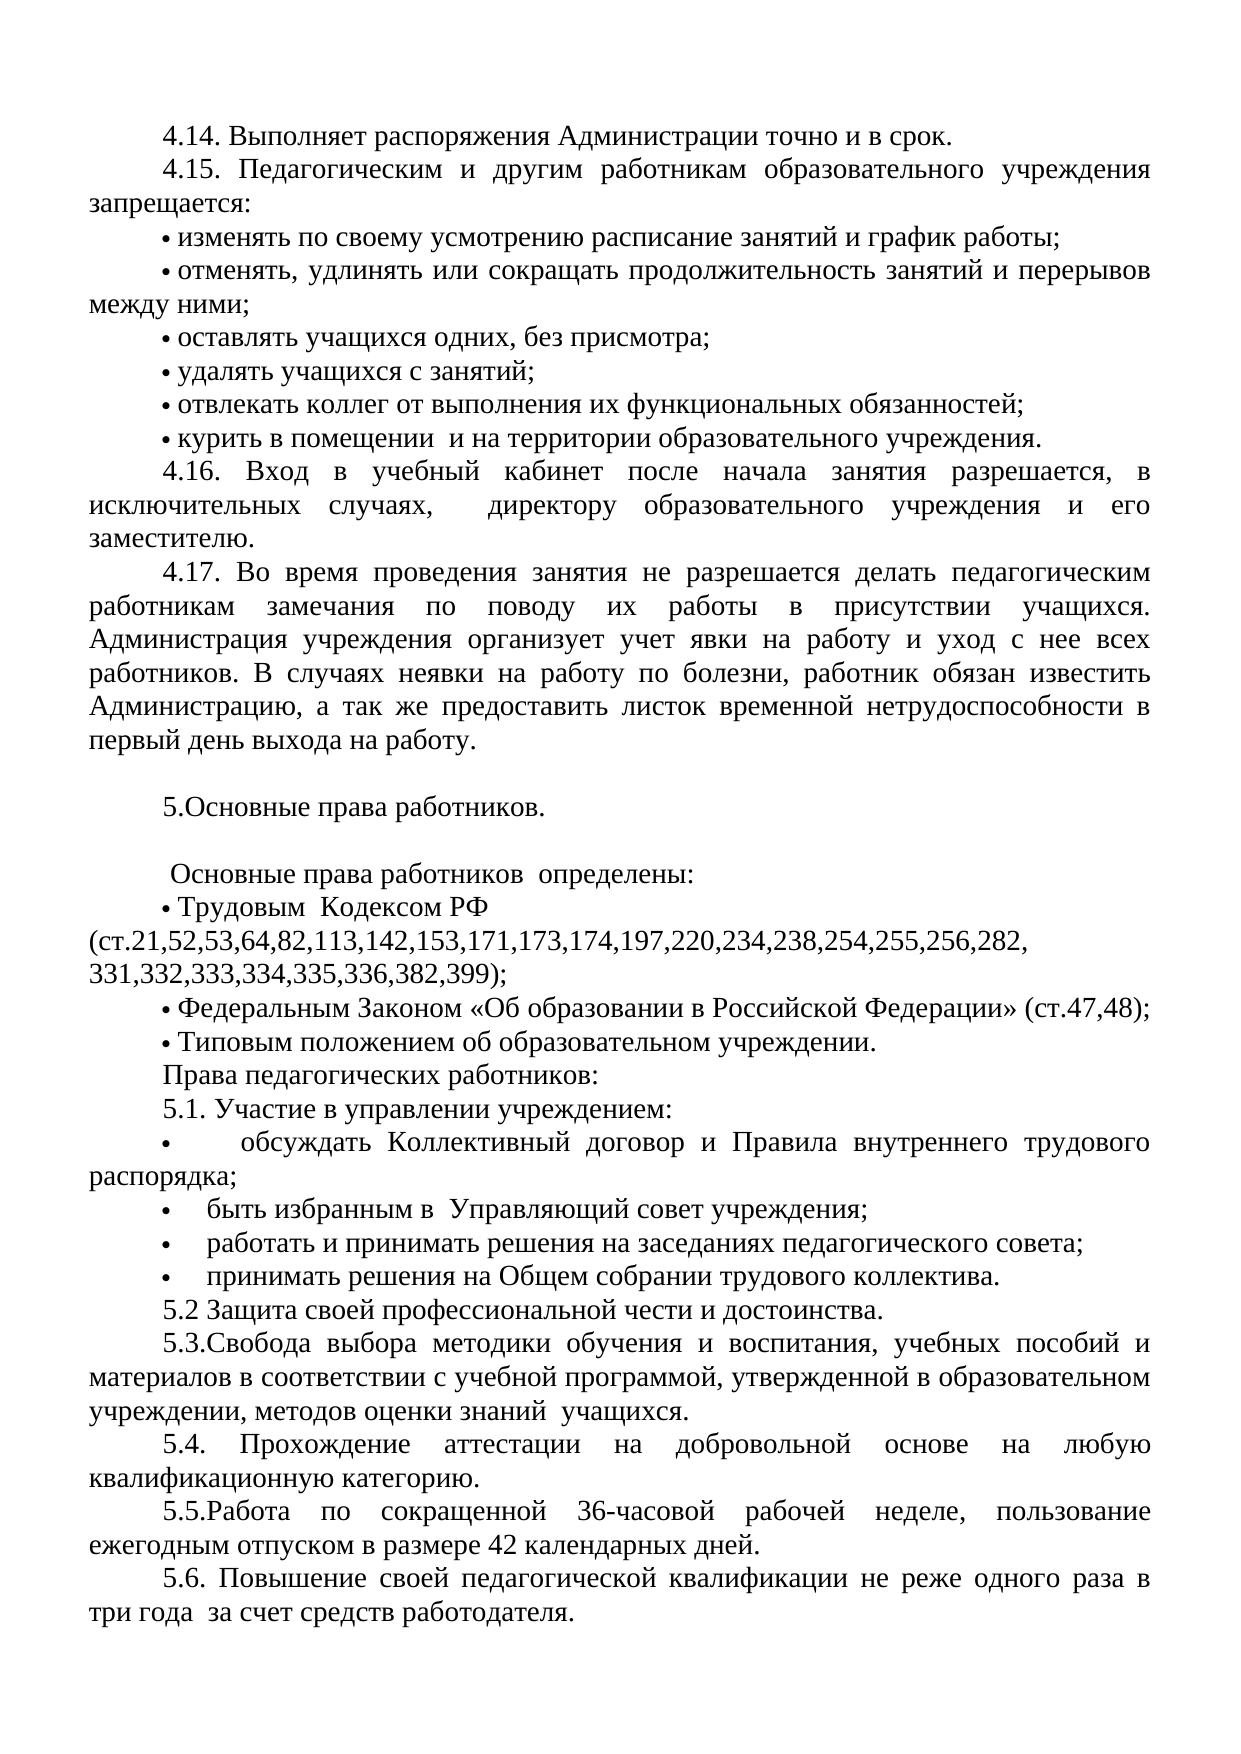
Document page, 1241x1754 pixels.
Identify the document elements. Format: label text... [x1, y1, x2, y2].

list Типовым положением об образовательном учреждении. [88, 1024, 1152, 1057]
list работать и принимать решения на заседаниях педагогического совета; [88, 1225, 1152, 1258]
list курить в помещении и на территории образовательного учреждения. [88, 420, 1152, 453]
text 4.16. Вход в учебный кабинет после начала занятия разрешается, в исключительных случаях, директору образовательного учреждения и его заместителю. [88, 453, 1152, 554]
text 5.5.Работа по сокращенной 36-часовой рабочей неделе, пользование ежегодным отпуском в размере 42 календарных дней. [88, 1493, 1152, 1560]
list отвлекать коллег от выполнения их функциональных обязанностей; [88, 386, 1152, 420]
text 4.15. Педагогическим и другим работникам образовательного учреждения запрещается: [88, 152, 1152, 219]
list принимать решения на Общем собрании трудового коллектива. [88, 1258, 1152, 1292]
text 5.Основные права работников. [88, 789, 1152, 822]
list обсуждать Коллективный договор и Правила внутреннего трудового распорядка; [88, 1124, 1152, 1191]
list Трудовым Кодексом РФ (ст.21,52,53,64,82,113,142,153,171,173,174,197,220,234,238,254,255,256,282, 331,332,333,334,335,336,382,399); [88, 889, 1152, 990]
text 5.6. Повышение своей педагогической квалификации не реже одного раза в три года за счет средств работодателя. [88, 1560, 1152, 1627]
list быть избранным в Управляющий совет учреждения; [88, 1191, 1152, 1225]
list удалять учащихся с занятий; [88, 353, 1152, 386]
text Основные права работников определены: [88, 856, 1152, 889]
list оставлять учащихся одних, без присмотра; [88, 319, 1152, 353]
text 4.17. Во время проведения занятия не разрешается делать педагогическим работникам замечания по поводу их работы в присутствии учащихся. Администрация учреждения организует учет явки на работу и уход с нее всех работников. В случаях неявки на работу по болезни, работник обязан известить Администрацию, а так же предоставить листок временной нетрудоспособности в первый день выхода на работу. [88, 554, 1152, 755]
text 5.4. Прохождение аттестации на добровольной основе на любую квалификационную категорию. [88, 1426, 1152, 1493]
text 5.1. Участие в управлении учреждением: [88, 1091, 1152, 1124]
list отменять, удлинять или сокращать продолжительность занятий и перерывов между ними; [88, 252, 1152, 319]
text 4.14. Выполняет распоряжения Администрации точно и в срок. [88, 118, 1152, 152]
text Права педагогических работников: [88, 1057, 1152, 1091]
text 5.3.Свобода выбора методики обучения и воспитания, учебных пособий и материалов в соответствии с учебной программой, утвержденной в образовательном учреждении, методов оценки знаний учащихся. [88, 1326, 1152, 1426]
list изменять по своему усмотрению расписание занятий и график работы; [88, 219, 1152, 252]
list Федеральным Законом «Об образовании в Российской Федерации» (ст.47,48); [88, 990, 1152, 1024]
text 5.2 Защита своей профессиональной чести и достоинства. [88, 1292, 1152, 1326]
